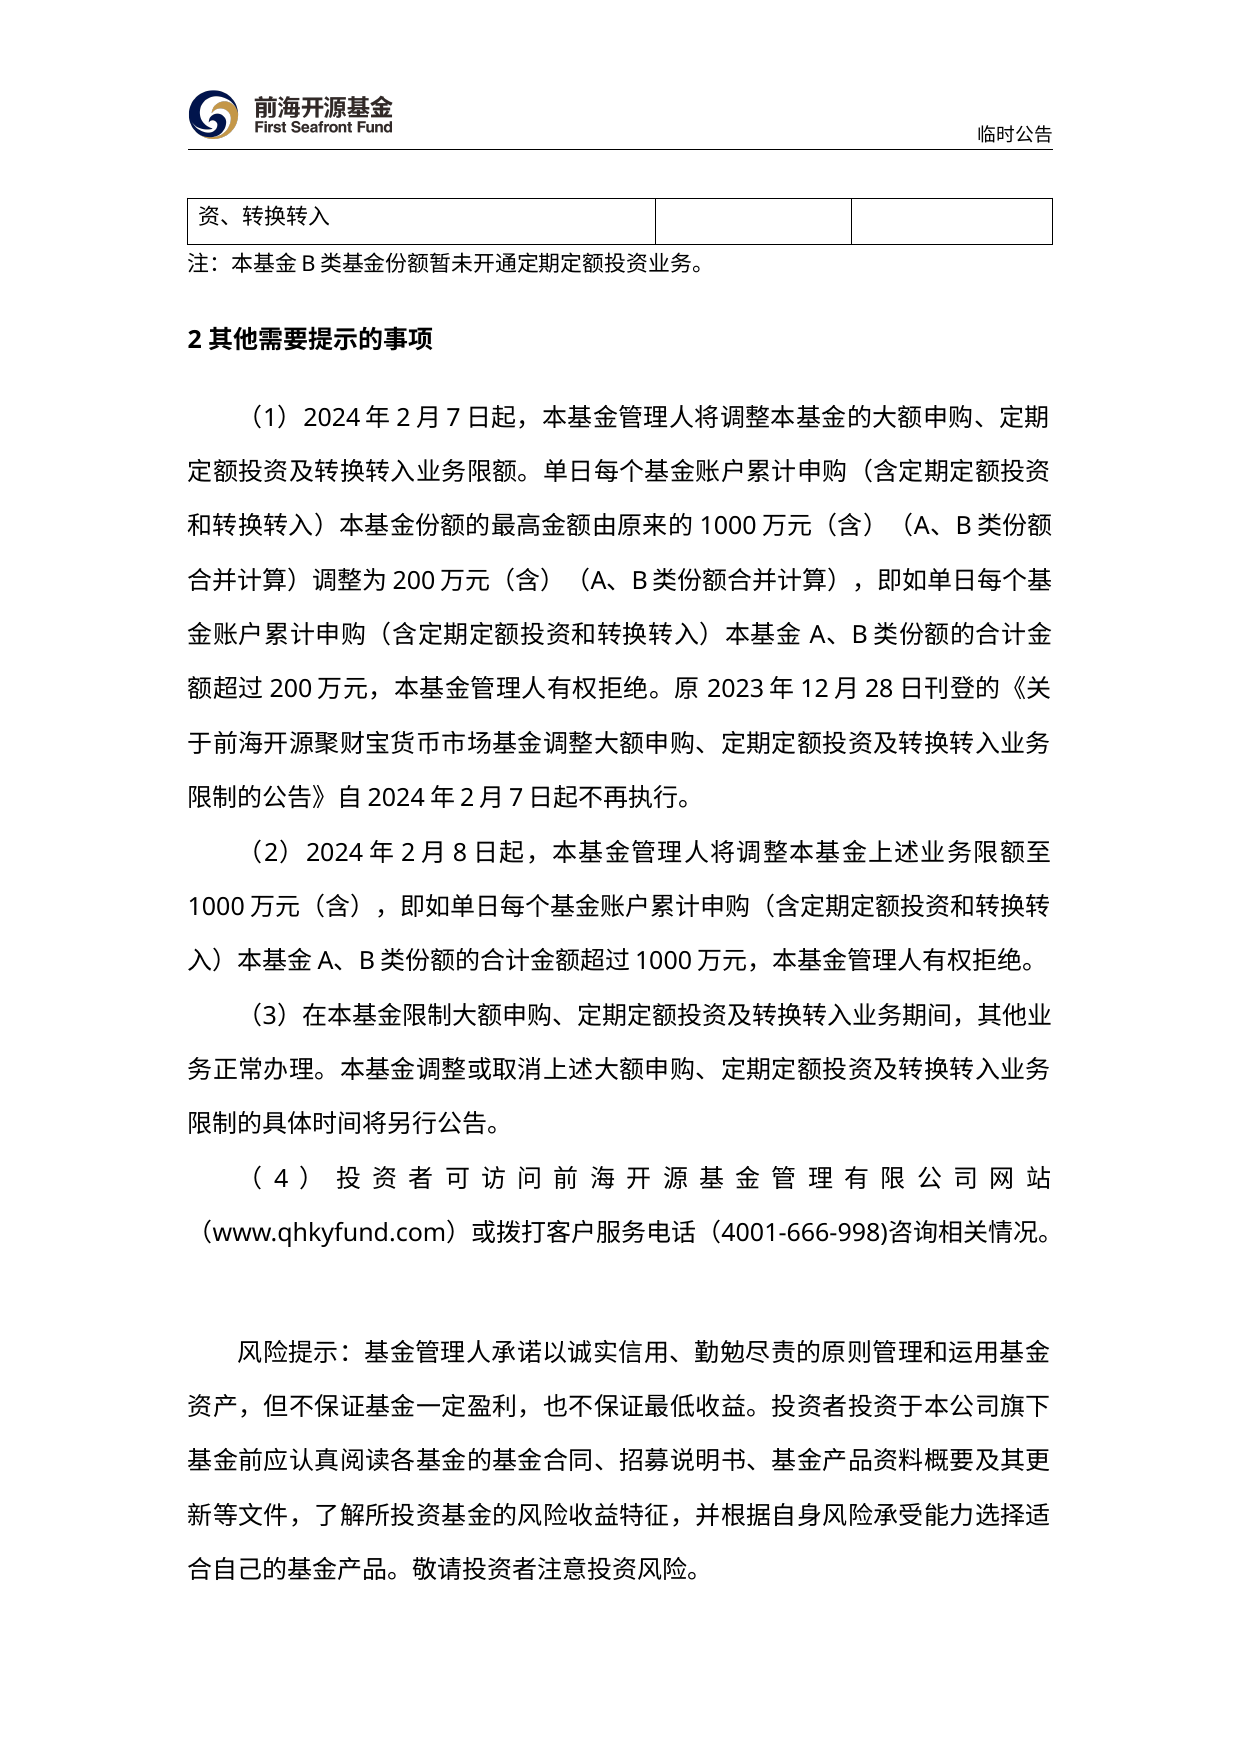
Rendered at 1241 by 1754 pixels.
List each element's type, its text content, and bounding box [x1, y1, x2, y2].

text （3）在本基金限制大额申购、定期定额投资及转换转入业务期间，其他业务正常办理。本基金调整或取消上述大额申购、定期定额投资及转换转入业务限制的具体时间将另行公告。 [187, 995, 1053, 1140]
table_cell 该分级基金是否限制大额申购、定期定额投资、转换转入 [188, 199, 655, 244]
table_cell 是 [852, 199, 1052, 244]
picture [187, 88, 397, 141]
subtitle 2 其他需要提示的事项 [187, 305, 1053, 370]
text 注：本基金B类基金份额暂未开通定期定额投资业务。 [187, 245, 1053, 278]
text 风险提示：基金管理人承诺以诚实信用、勤勉尽责的原则管理和运用基金资产，但不保证基金一定盈利，也不保证最低收益。投资者投资于本公司旗下基金前应认真阅读各基金的基金合同、招募说明书、基金产品资料概要及其更新等文件，了解所投资基金的风险收益特征，并根据自身风险承受能力选择适合自己的基金产品。敬请投资者注意投资风险。 [187, 1332, 1053, 1586]
text （2）2024年2月8日起，本基金管理人将调整本基金上述业务限额至1000万元（含），即如单日每个基金账户累计申购（含定期定额投资和转换转入）本基金A、B类份额的合计金额超过1000万元，本基金管理人有权拒绝。 [187, 832, 1053, 977]
table_cell 是 [656, 199, 851, 244]
text （4）投资者可访问前海开源基金管理有限公司网站（www.qhkyfund.com）或拨打客户服务电话（4001-666-998)咨询相关情况。 [187, 1158, 1053, 1249]
text （1）2024年2月7日起，本基金管理人将调整本基金的大额申购、定期定额投资及转换转入业务限额。单日每个基金账户累计申购（含定期定额投资和转换转入）本基金份额的最高金额由原来的1000万元（含）（A、B类份额合并计算）调整为200万元（含）（A、B类份额合并计算），即如单日每个基金账户累计申购（含定期定额投资和转换转入）本基金A、B类份额的合计金额超过200万元，本基金管理人有权拒绝。原2023年12月28日刊登的《关于前海开源聚财宝货币市场基金调整大额申购、定期定额投资及转换转入业务限制的公告》自2024年2月7日起不再执行。 [187, 397, 1053, 814]
